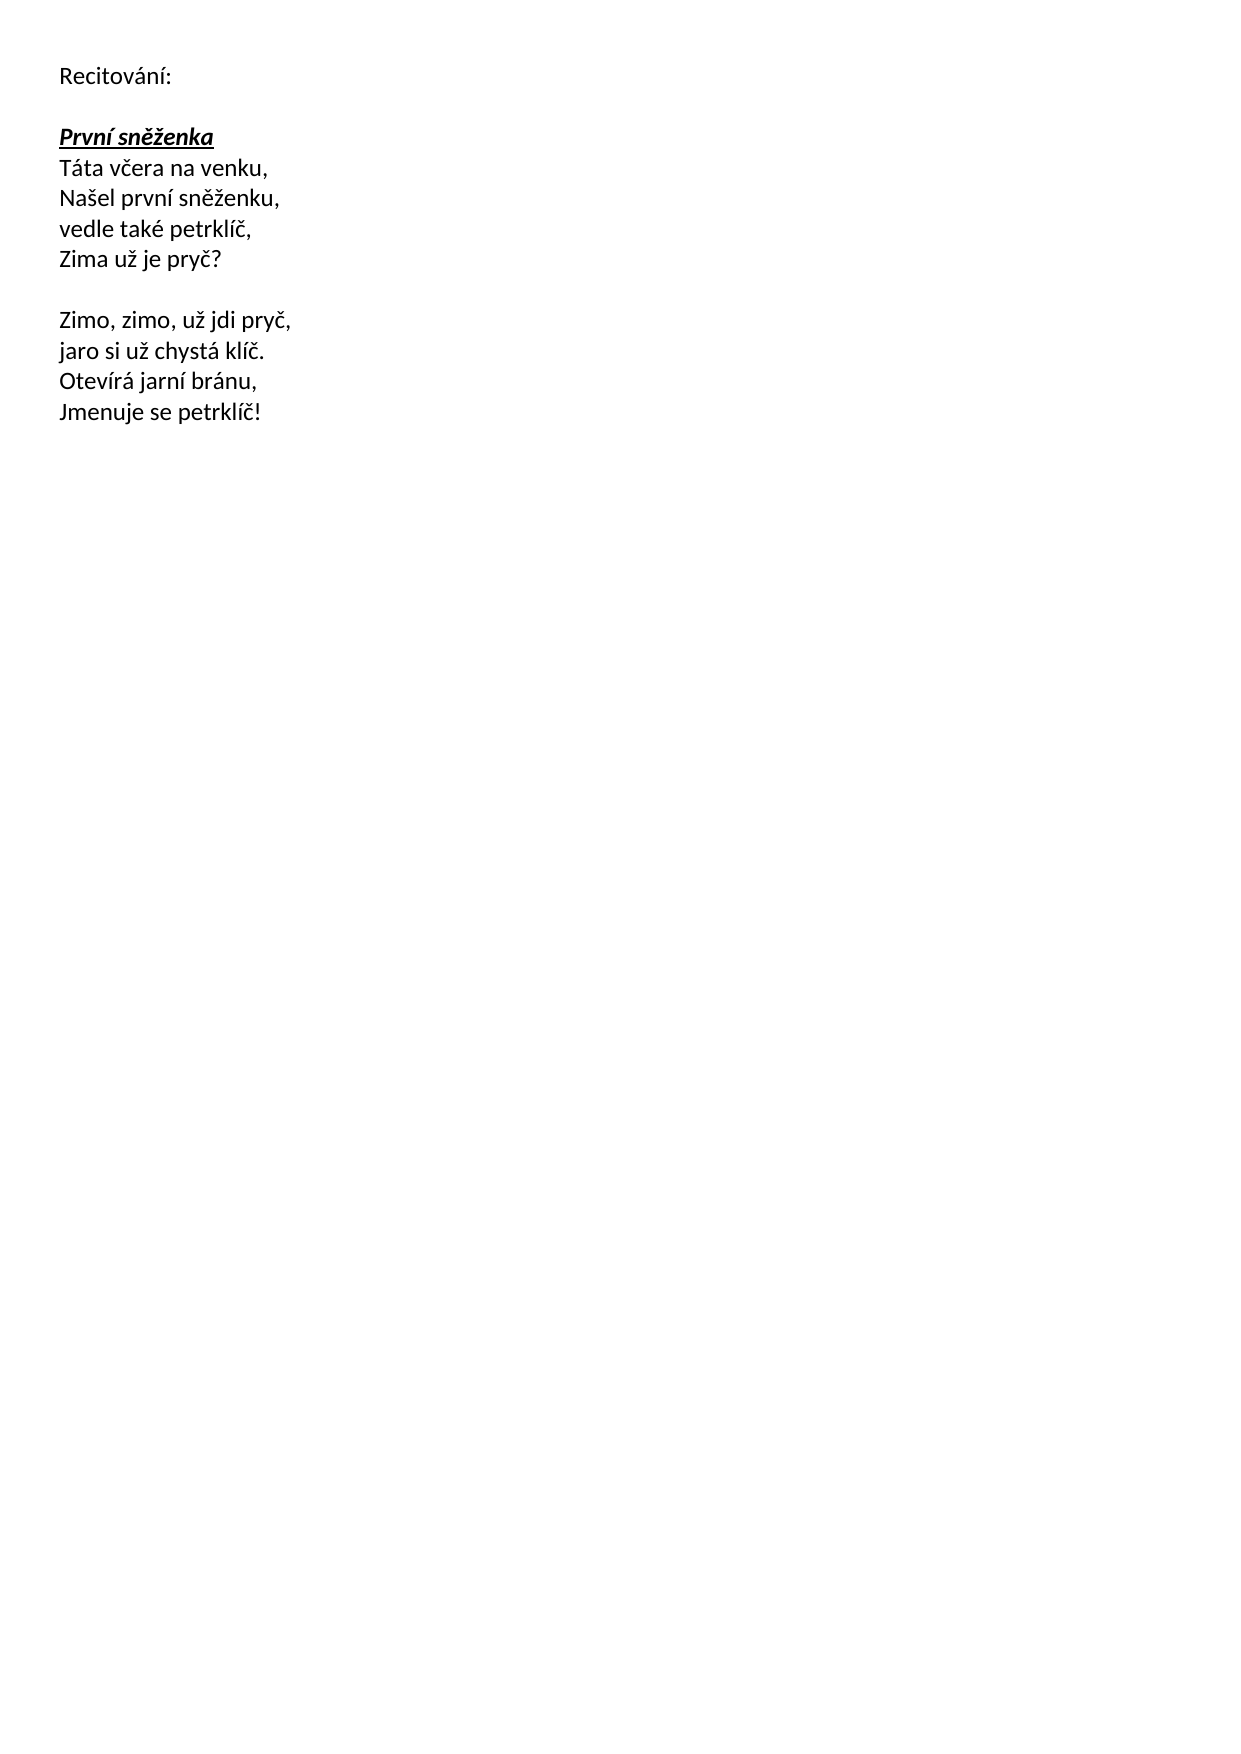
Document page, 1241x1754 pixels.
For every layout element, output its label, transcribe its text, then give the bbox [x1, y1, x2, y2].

text Otevírá jarní bránu, [59, 365, 1196, 396]
text První sněženka [59, 121, 1196, 152]
text Jmenuje se petrklíč! [59, 396, 1196, 426]
text Zima už je pryč? [59, 243, 1196, 274]
text Recitování: [59, 60, 1196, 91]
text vedle také petrklíč, [59, 213, 1196, 243]
text Našel první sněženku, [59, 182, 1196, 213]
text Táta včera na venku, [59, 152, 1196, 182]
text Zimo, zimo, už jdi pryč, [59, 304, 1196, 335]
text jaro si už chystá klíč. [59, 335, 1196, 365]
